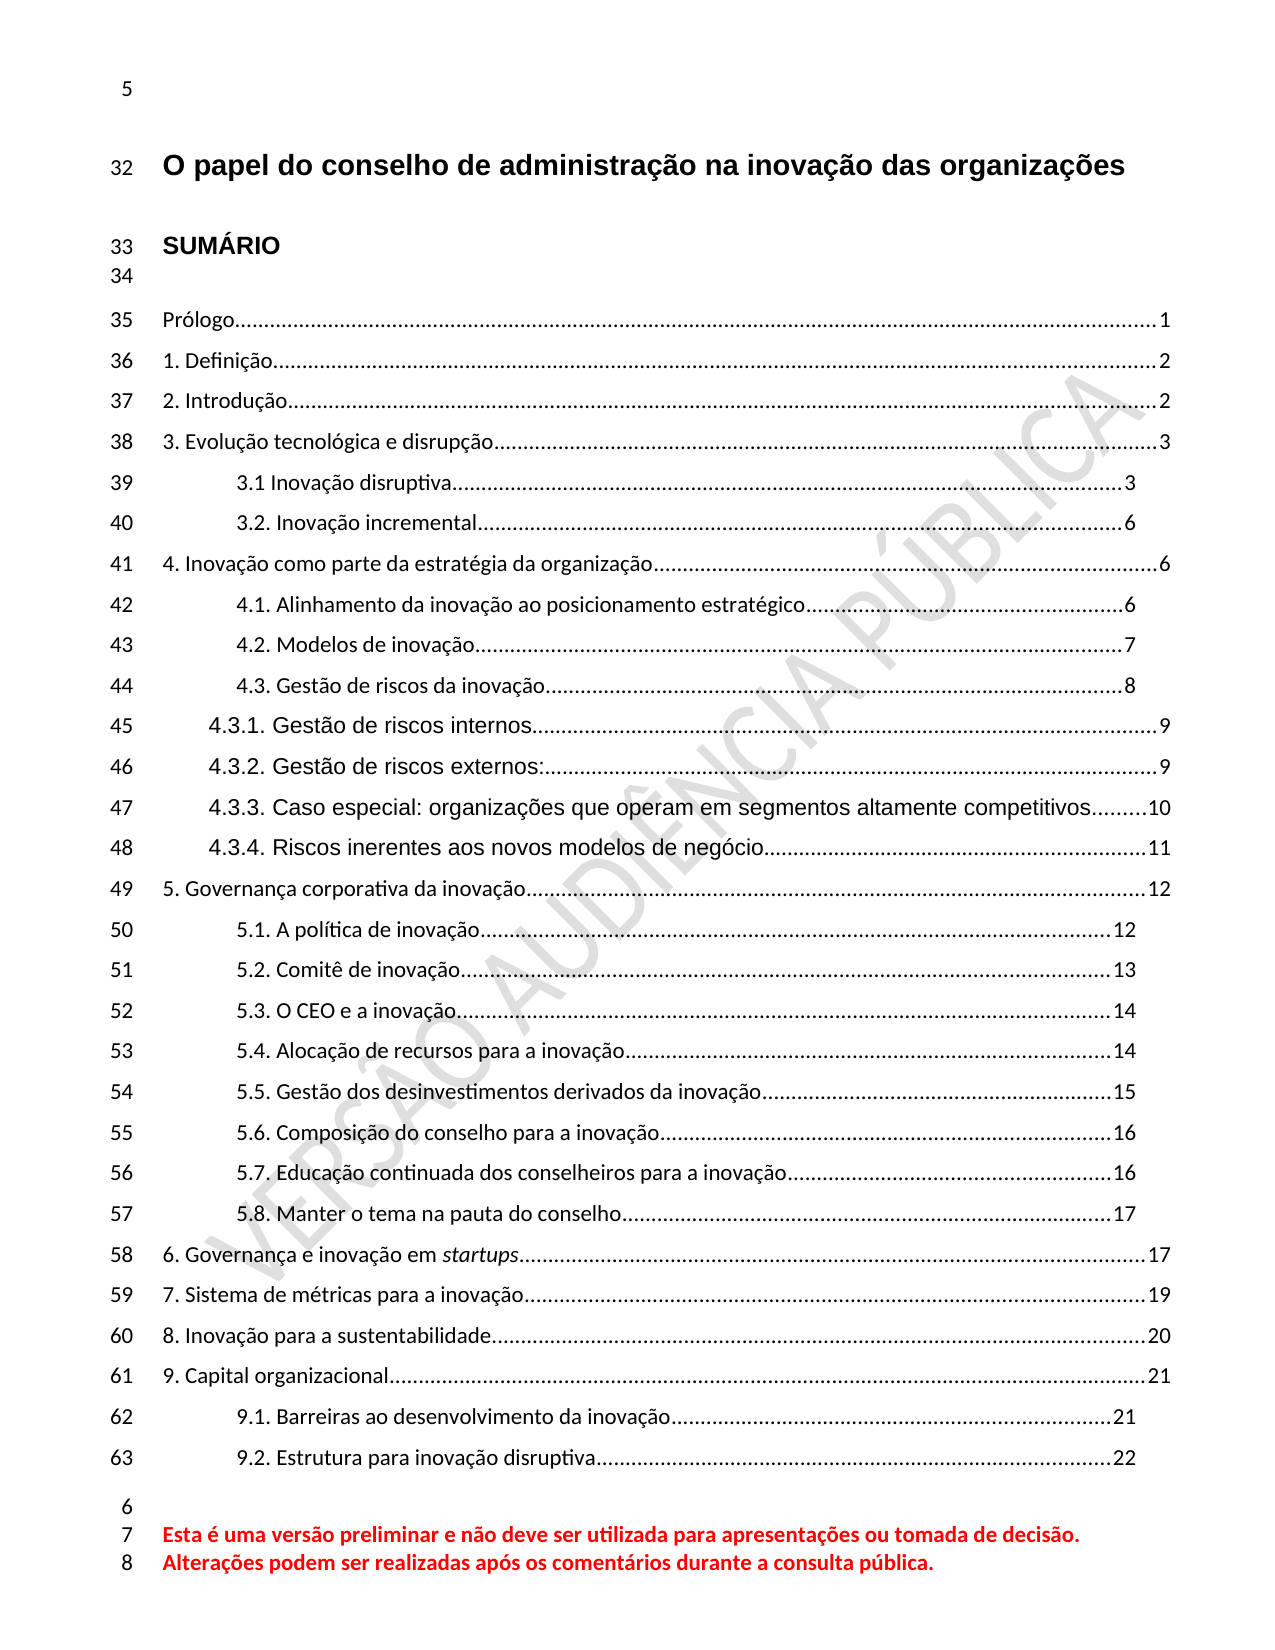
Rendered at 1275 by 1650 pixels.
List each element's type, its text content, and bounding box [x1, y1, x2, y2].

text O papel do conselho de administração na inovação das organizações [162, 148, 1172, 181]
